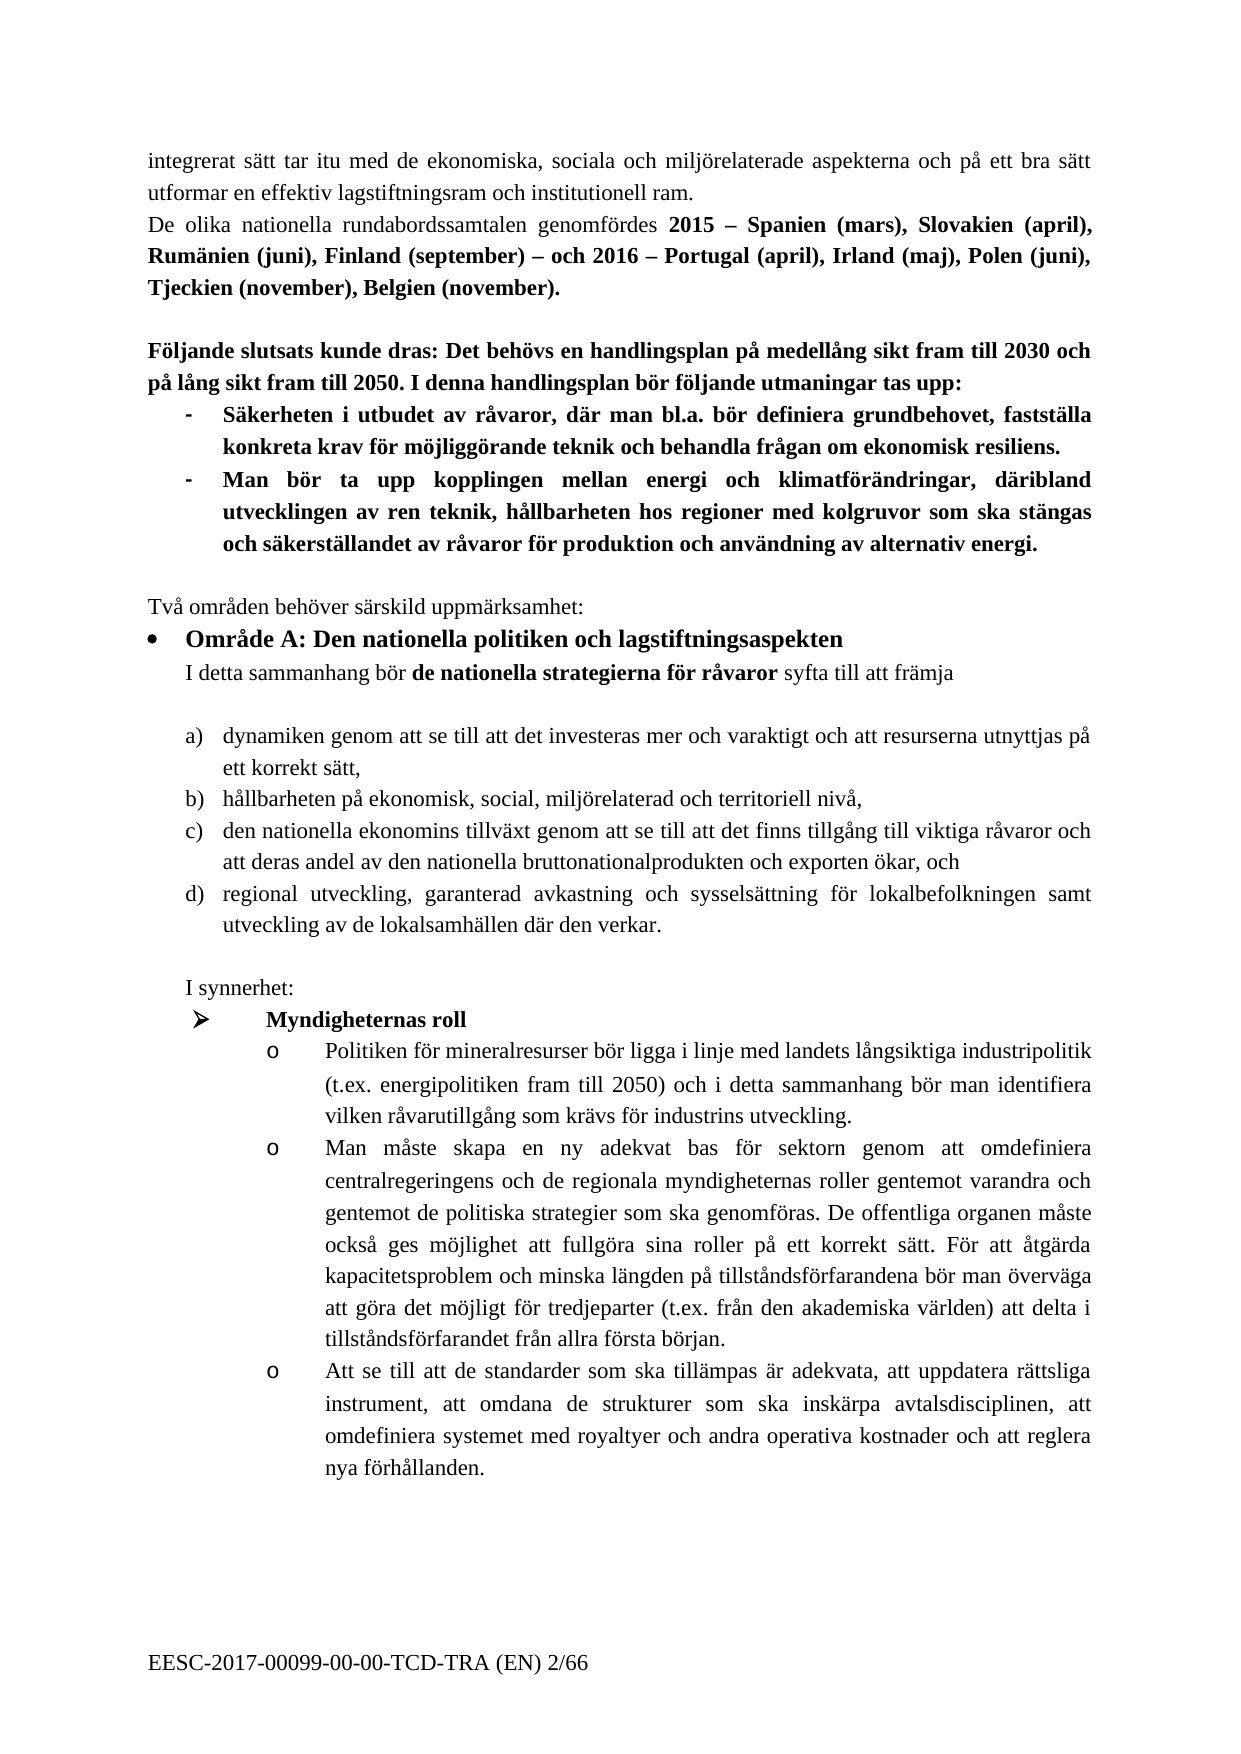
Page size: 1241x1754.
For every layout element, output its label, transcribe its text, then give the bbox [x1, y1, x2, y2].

list Myndigheternas roll [192, 1006, 1093, 1032]
list Politiken för mineralresurser bör ligga i linje med landets långsiktiga industripolitik (t.ex. energipolitiken fram till 2050) och i detta sammanhang bör man identifiera vilken råvarutillgång som krävs för industrins utveckling. [266, 1038, 1093, 1129]
list regional utveckling, garanterad avkastning och sysselsättning för lokalbefolkningen samt utveckling av de lokalsamhällen där den verkar. [185, 880, 1093, 938]
text Följande slutsats kunde dras: Det behövs en handlingsplan på medellång sikt fram till 2030 och på lång sikt fram till 2050. I denna handlingsplan bör följande utmaningar tas upp: [148, 337, 1093, 395]
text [148, 148, 1093, 206]
list Att se till att de standarder som ska tillämpas är adekvata, att uppdatera rättsliga instrument, att omdana de strukturer som ska inskärpa avtalsdisciplinen, att omdefiniera systemet med royaltyer och andra operativa kostnader och att reglera nya förhållanden. [266, 1357, 1093, 1480]
list den nationella ekonomins tillväxt genom att se till att det finns tillgång till viktiga råvaror och att deras andel av den nationella bruttonationalprodukten och exporten ökar, och [185, 817, 1093, 874]
list Man bör ta upp kopplingen mellan energi och klimatförändringar, däribland utvecklingen av ren teknik, hållbarheten hos regioner med kolgruvor som ska stängas och säkerställandet av råvaror för produktion och användning av alternativ energi. [185, 465, 1093, 556]
text Två områden behöver särskild uppmärksamhet: [148, 593, 1093, 619]
text De olika nationella rundabordssamtalen genomfördes 2015 – Spanien (mars), Slovakien (april), Rumänien (juni), Finland (september) – och 2016 – Portugal (april), Irland (maj), Polen (juni), Tjeckien (november), Belgien (november). [148, 211, 1093, 300]
list Säkerheten i utbudet av råvaror, där man bl.a. bör definiera grundbehovet, fastställa konkreta krav för möjliggörande teknik och behandla frågan om ekonomisk resiliens. [185, 400, 1093, 460]
list Område A: Den nationella politiken och lagstiftningsaspekten [148, 624, 1093, 653]
text I synnerhet: [148, 974, 1093, 1001]
list hållbarheten på ekonomisk, social, miljörelaterad och territoriell nivå, [185, 785, 1093, 811]
list dynamiken genom att se till att det investeras mer och varaktigt och att resurserna utnyttjas på ett korrekt sätt, [185, 722, 1093, 780]
text I detta sammanhang bör de nationella strategierna för råvaror syfta till att främja [148, 659, 1093, 685]
list Man måste skapa en ny adekvat bas för sektorn genom att omdefiniera centralregeringens och de regionala myndigheternas roller gentemot varandra och gentemot de politiska strategier som ska genomföras. De offentliga organen måste också ges möjlighet att fullgöra sina roller på ett korrekt sätt. För att åtgärda kapacitetsproblem och minska längden på tillståndsförfarandena bör man överväga att göra det möjligt för tredjeparter (t.ex. från den akademiska världen) att delta i tillståndsförfarandet från allra första början. [266, 1134, 1093, 1352]
